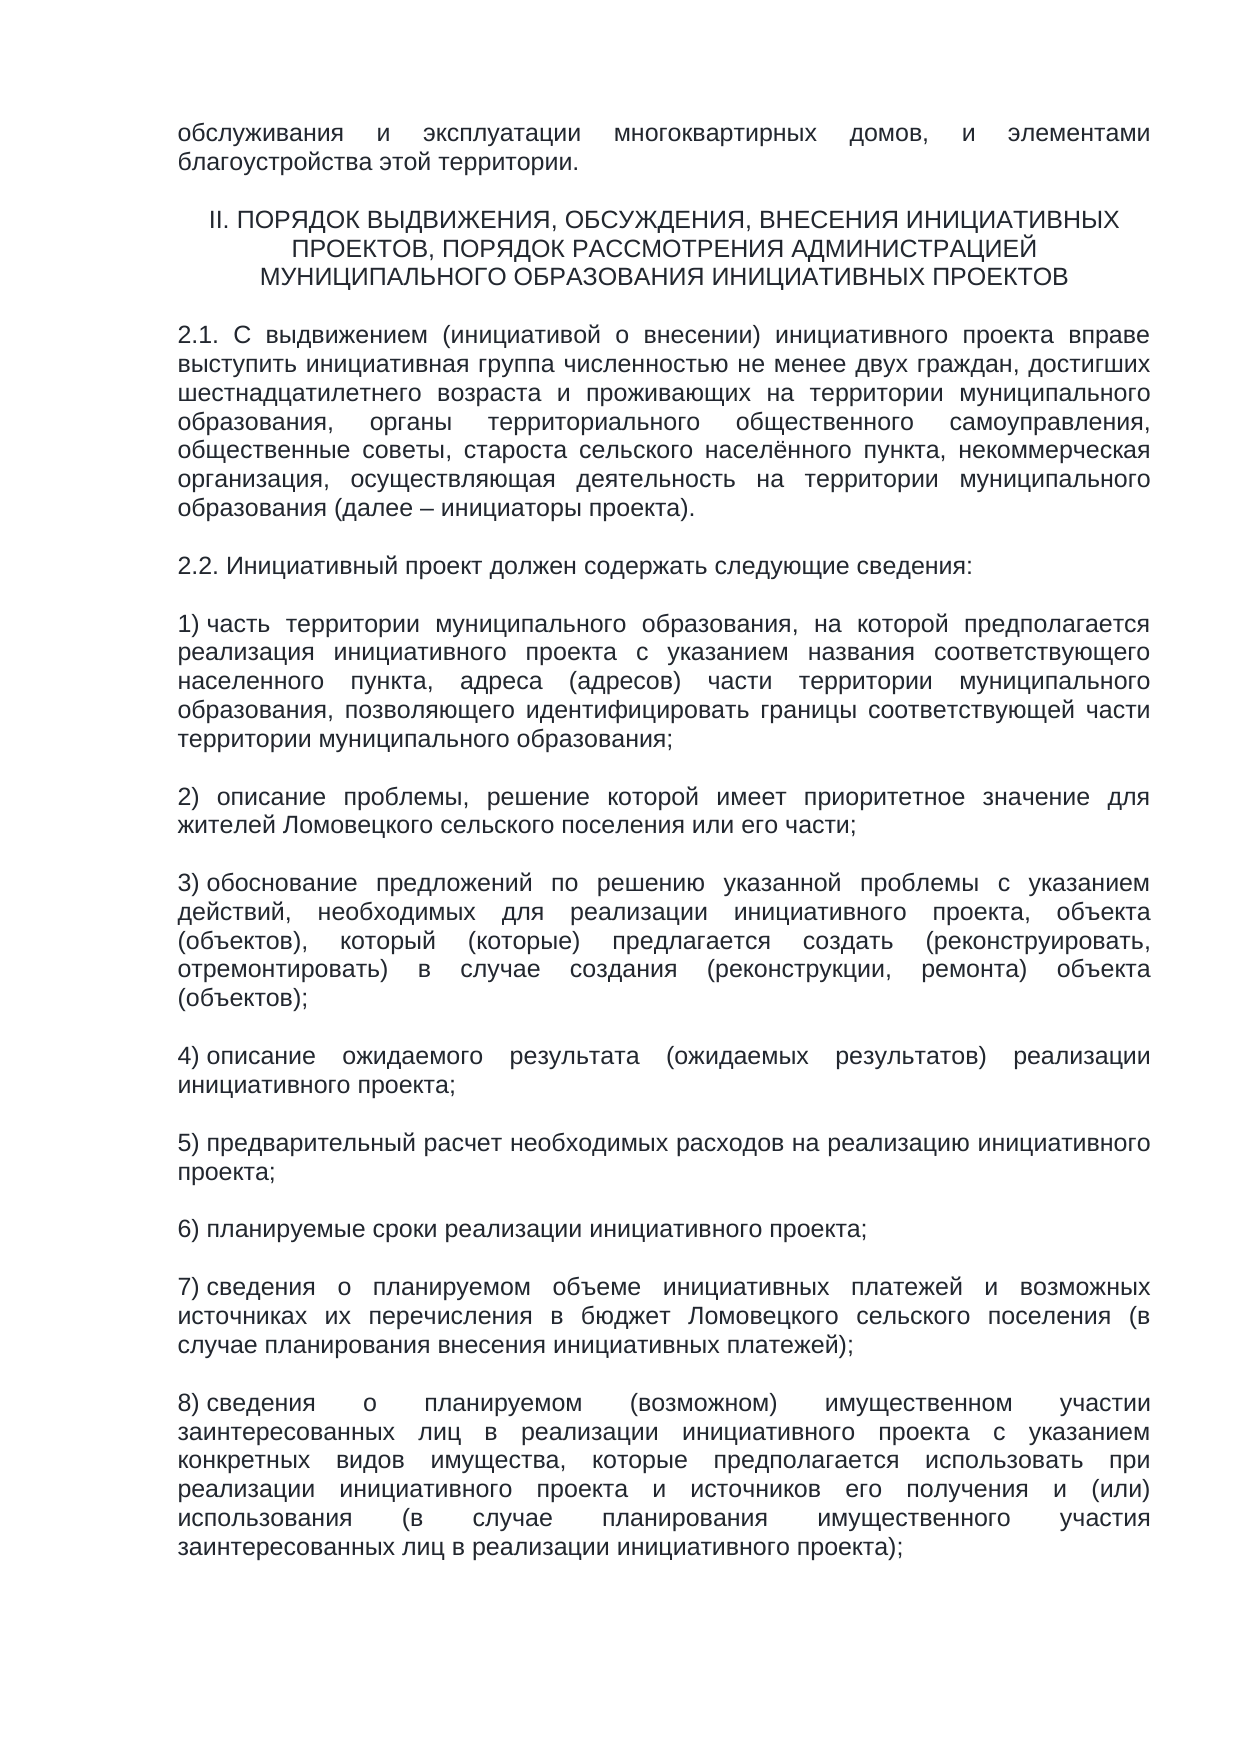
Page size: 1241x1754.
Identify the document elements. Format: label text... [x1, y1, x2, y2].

text 2) описание проблемы, решение которой имеет приоритетное значение для жителей Ломовецкого сельского поселения или его части; [177, 781, 1152, 839]
text 7) сведения о планируемом объеме инициативных платежей и возможных источниках их перечисления в бюджет Ломовецкого сельского поселения (в случае планирования внесения инициативных платежей); [177, 1272, 1152, 1358]
text 3) обоснование предложений по решению указанной проблемы с указанием действий, необходимых для реализации инициативного проекта, объекта (объектов), который (которые) предлагается создать (реконструировать, отремонтировать) в случае создания (реконструкции, ремонта) объекта (объектов); [177, 868, 1152, 1012]
text 2.1. С выдвижением (инициативой о внесении) инициативного проекта вправе выступить инициативная группа численностью не менее двух граждан, достигших шестнадцатилетнего возраста и проживающих на территории муниципального образования, органы территориального общественного самоуправления, общественные советы, староста сельского населённого пункта, некоммерческая организация, осуществляющая деятельность на территории муниципального образования (далее – инициаторы проекта). [177, 320, 1152, 521]
text 2.2. Инициативный проект должен содержать следующие сведения: [177, 551, 1152, 579]
text 6) планируемые сроки реализации инициативного проекта; [177, 1214, 1152, 1243]
text 5) предварительный расчет необходимых расходов на реализацию инициативного проекта; [177, 1128, 1152, 1185]
text 4) описание ожидаемого результата (ожидаемых результатов) реализации инициативного проекта; [177, 1041, 1152, 1098]
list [177, 118, 1152, 176]
text 1) часть территории муниципального образования, на которой предполагается реализация инициативного проекта с указанием названия соответствующего населенного пункта, адреса (адресов) части территории муниципального образования, позволяющего идентифицировать границы соответствующей части территории муниципального образования; [177, 608, 1152, 752]
text 8) сведения о планируемом (возможном) имущественном участии заинтересованных лиц в реализации инициативного проекта с указанием конкретных видов имущества, которые предполагается использовать при реализации инициативного проекта и источников его получения и (или) использования (в случае планирования имущественного участия заинтересованных лиц в реализации инициативного проекта); [177, 1388, 1152, 1560]
text II. ПОРЯДОК ВЫДВИЖЕНИЯ, ОБСУЖДЕНИЯ, ВНЕСЕНИЯ ИНИЦИАТИВНЫХ ПРОЕКТОВ, ПОРЯДОК РАССМОТРЕНИЯ АДМИНИСТРАЦИЕЙ МУНИЦИПАЛЬНОГО ОБРАЗОВАНИЯ ИНИЦИАТИВНЫХ ПРОЕКТОВ [177, 205, 1152, 291]
